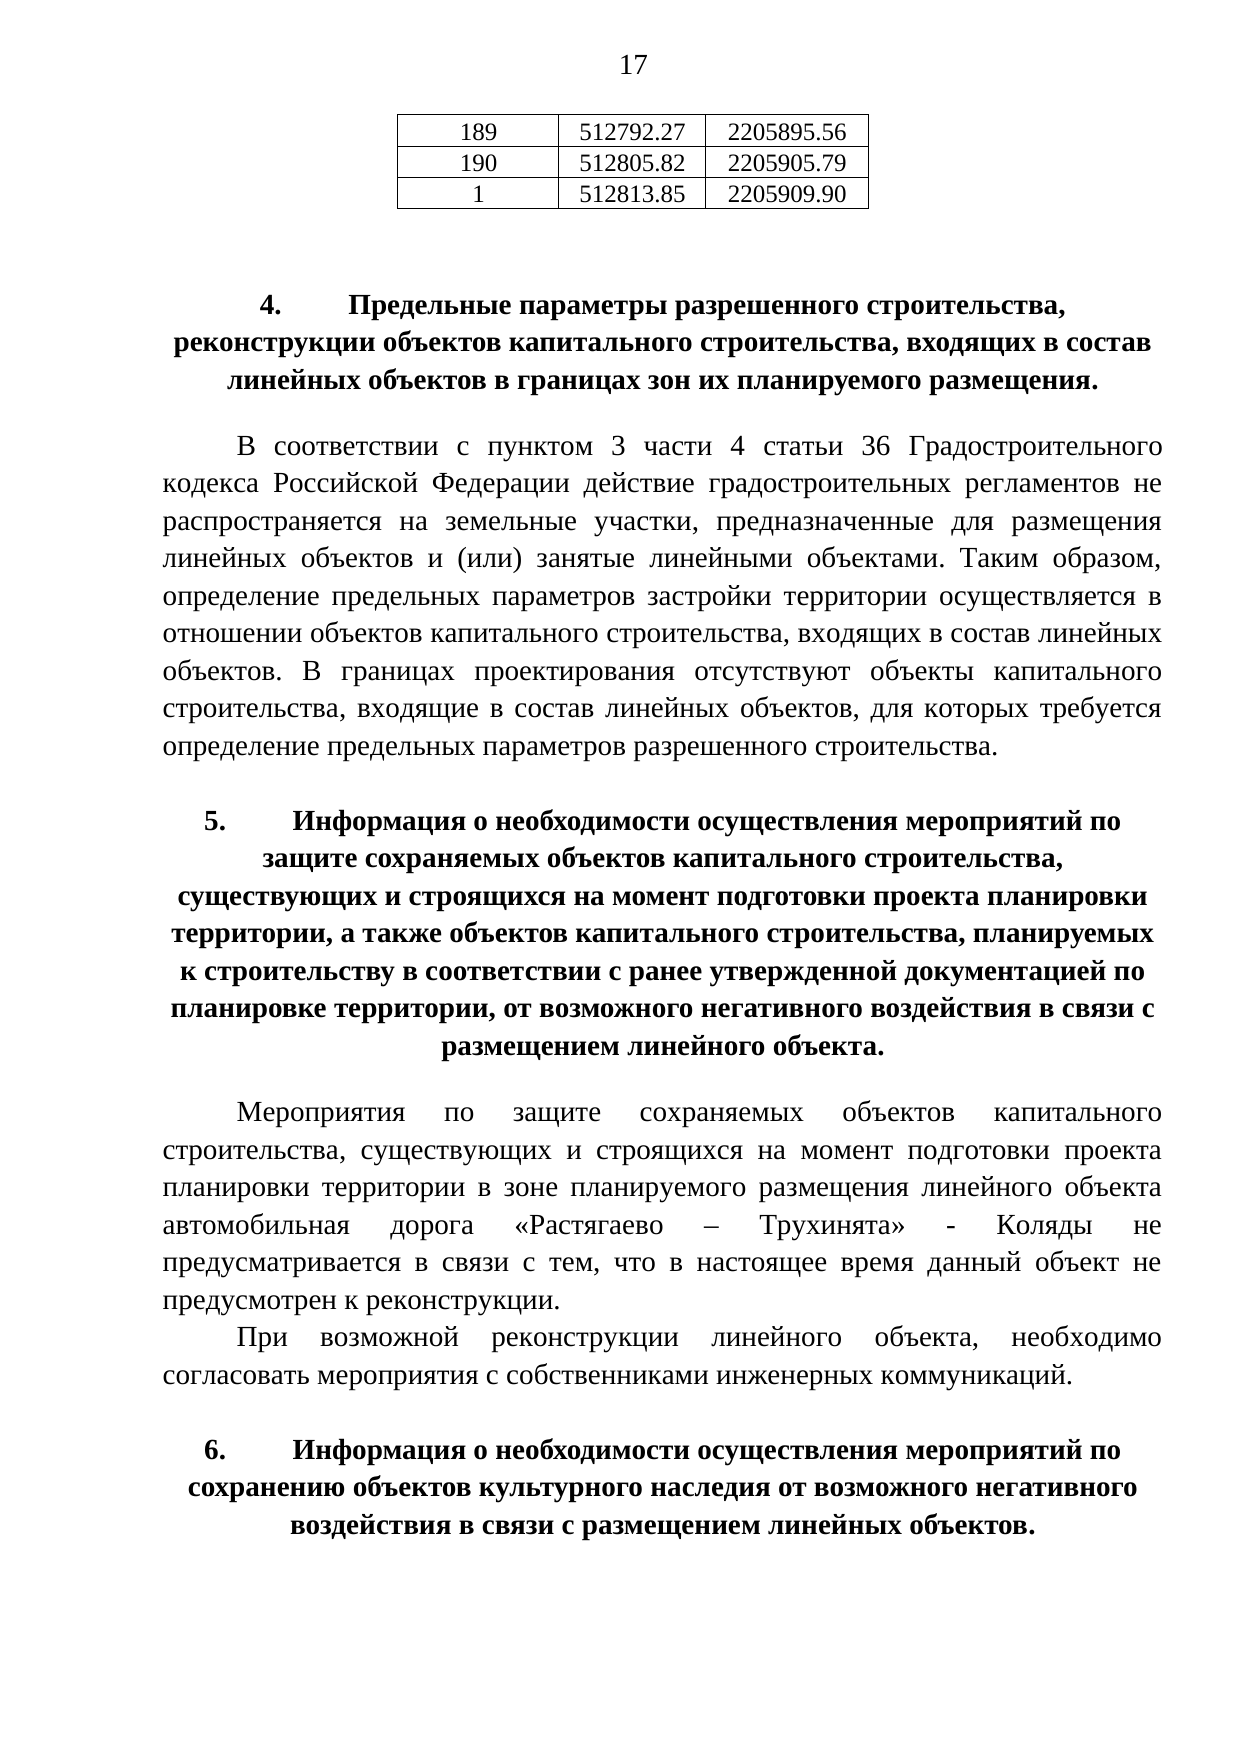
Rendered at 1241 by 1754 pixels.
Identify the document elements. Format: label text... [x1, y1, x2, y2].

table_cell 190 [398, 147, 558, 177]
table_cell 512805.82 [559, 147, 705, 177]
table_cell 1 [398, 178, 558, 208]
table_cell 512792.27 [559, 115, 705, 146]
subtitle Предельные параметры разрешенного строительства, реконструкции объектов капитального строительства, входящих в состав линейных объектов в границах зон их планируемого размещения. [162, 284, 1163, 397]
table_cell 189 [398, 115, 558, 146]
subtitle Информация о необходимости осуществления мероприятий по защите сохраняемых объектов капитального строительства, существующих и строящихся на момент подготовки проекта планировки территории, а также объектов капитального строительства, планируемых к строительству в соответствии с ранее утвержденной документацией по планировке территории, от возможного негативного воздействия в связи с размещением линейного объекта. [162, 800, 1163, 1063]
table_cell 512813.85 [559, 178, 705, 208]
table_cell 2205909.90 [706, 178, 868, 208]
table_cell 2205905.79 [706, 147, 868, 177]
text При возможной реконструкции линейного объекта, необходимо согласовать мероприятия с собственниками инженерных коммуникаций. [162, 1317, 1163, 1392]
text В соответствии с пунктом 3 части 4 статьи 36 Градостроительного кодекса Российской Федерации действие градостроительных регламентов не распространяется на земельные участки, предназначенные для размещения линейных объектов и (или) занятые линейными объектами. Таким образом, определение предельных параметров застройки территории осуществляется в отношении объектов капитального строительства, входящих в состав линейных объектов. В границах проектирования отсутствуют объекты капитального строительства, входящие в состав линейных объектов, для которых требуется определение предельных параметров разрешенного строительства. [162, 425, 1163, 763]
subtitle Информация о необходимости осуществления мероприятий по сохранению объектов культурного наследия от возможного негативного воздействия в связи с размещением линейных объектов. [162, 1429, 1163, 1542]
table_cell 2205895.56 [706, 115, 868, 146]
text Мероприятия по защите сохраняемых объектов капитального строительства, существующих и строящихся на момент подготовки проекта планировки территории в зоне планируемого размещения линейного объекта автомобильная дорога «Растягаево – Трухинята» - Коляды не предусматривается в связи с тем, что в настоящее время данный объект не предусмотрен к реконструкции. [162, 1092, 1163, 1317]
